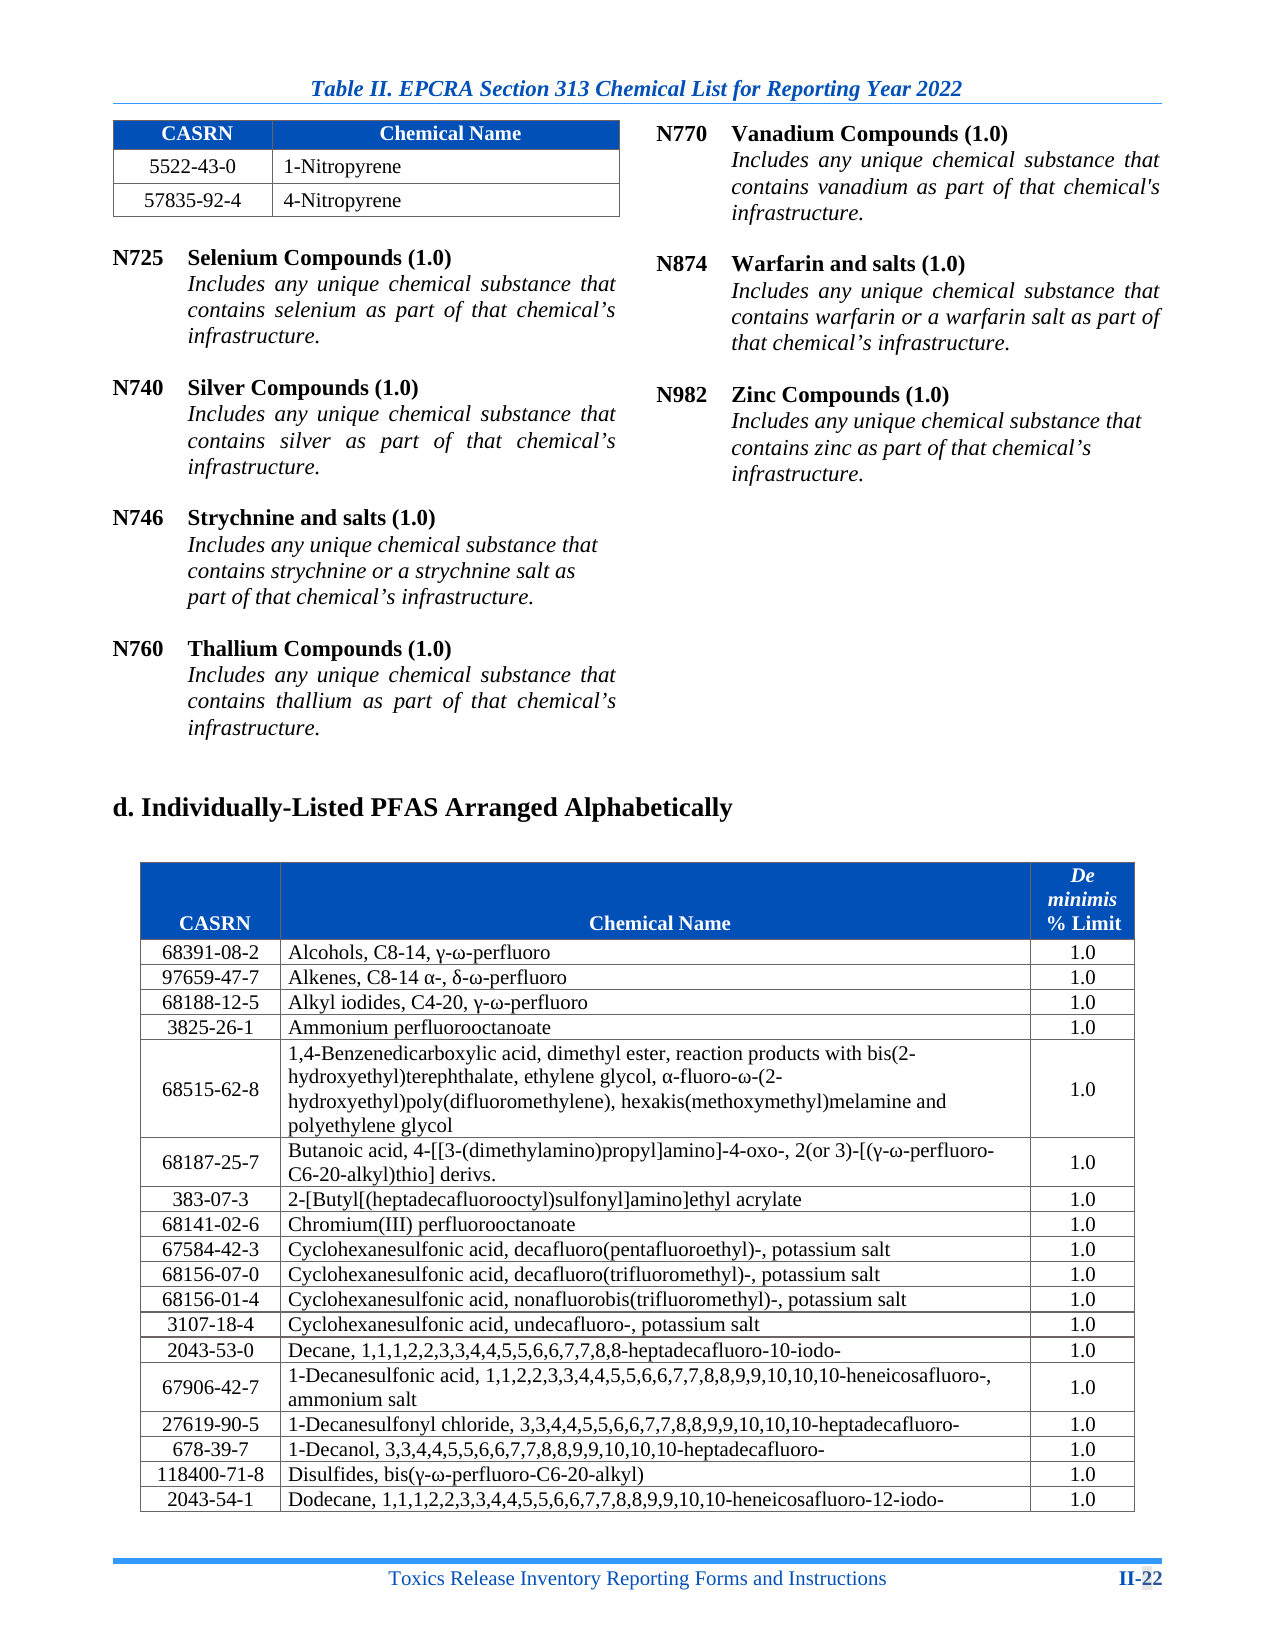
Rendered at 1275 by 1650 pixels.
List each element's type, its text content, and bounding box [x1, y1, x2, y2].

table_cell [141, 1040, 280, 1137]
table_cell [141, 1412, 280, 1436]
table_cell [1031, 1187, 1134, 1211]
text N982 Zinc Compounds (1.0) [656, 381, 1162, 407]
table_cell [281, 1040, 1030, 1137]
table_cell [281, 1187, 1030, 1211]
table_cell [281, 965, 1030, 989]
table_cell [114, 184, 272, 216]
text N760 Thallium Compounds (1.0) [112, 635, 619, 661]
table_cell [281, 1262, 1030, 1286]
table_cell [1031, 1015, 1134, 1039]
text Includes any unique chemical substance that contains thallium as part of that chemical’s infrastructure. [187, 661, 619, 740]
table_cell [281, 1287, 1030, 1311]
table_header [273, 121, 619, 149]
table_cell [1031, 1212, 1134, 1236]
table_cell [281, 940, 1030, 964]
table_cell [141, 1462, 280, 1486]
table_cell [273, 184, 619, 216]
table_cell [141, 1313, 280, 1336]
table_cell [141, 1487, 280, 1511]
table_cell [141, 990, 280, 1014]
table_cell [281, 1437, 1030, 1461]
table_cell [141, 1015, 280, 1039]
text N740 Silver Compounds (1.0) [112, 374, 619, 400]
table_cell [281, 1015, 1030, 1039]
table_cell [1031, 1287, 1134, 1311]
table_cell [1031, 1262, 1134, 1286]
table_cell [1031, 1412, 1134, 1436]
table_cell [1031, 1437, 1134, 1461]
text Includes any unique chemical substance that contains selenium as part of that chemical’s infrastructure. [187, 270, 619, 349]
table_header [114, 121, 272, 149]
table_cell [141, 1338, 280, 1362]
text Includes any unique chemical substance that contains silver as part of that chemical’s infrastructure. [187, 400, 619, 479]
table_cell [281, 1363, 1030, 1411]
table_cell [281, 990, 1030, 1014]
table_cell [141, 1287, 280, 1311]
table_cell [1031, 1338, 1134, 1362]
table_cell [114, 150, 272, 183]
text Includes any unique chemical substance that contains warfarin or a warfarin salt as part of that chemical’s infrastructure. [731, 277, 1162, 356]
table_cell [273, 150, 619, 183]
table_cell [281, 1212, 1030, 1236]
text N746 Strychnine and salts (1.0) [112, 504, 619, 531]
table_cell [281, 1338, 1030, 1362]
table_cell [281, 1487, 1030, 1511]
text Includes any unique chemical substance that contains strychnine or a strychnine salt as part of that chemical’s infrastructure. [187, 531, 619, 610]
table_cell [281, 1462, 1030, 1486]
text Includes any unique chemical substance that contains vanadium as part of that chemical's infrastructure. [731, 146, 1162, 225]
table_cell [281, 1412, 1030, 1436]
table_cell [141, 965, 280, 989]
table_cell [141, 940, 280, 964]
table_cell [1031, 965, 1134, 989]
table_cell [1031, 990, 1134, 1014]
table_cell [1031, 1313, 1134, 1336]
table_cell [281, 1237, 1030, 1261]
text N874 Warfarin and salts (1.0) [656, 250, 1162, 277]
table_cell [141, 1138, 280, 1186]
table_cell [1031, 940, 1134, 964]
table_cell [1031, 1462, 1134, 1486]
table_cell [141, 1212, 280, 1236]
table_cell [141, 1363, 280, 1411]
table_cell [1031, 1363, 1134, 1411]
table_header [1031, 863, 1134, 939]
text Includes any unique chemical substance that contains zinc as part of that chemical’s infrastructure. [731, 407, 1162, 486]
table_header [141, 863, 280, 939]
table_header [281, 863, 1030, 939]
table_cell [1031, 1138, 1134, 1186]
subtitle d. Individually-Listed PFAS Arranged Alphabetically [112, 792, 1162, 823]
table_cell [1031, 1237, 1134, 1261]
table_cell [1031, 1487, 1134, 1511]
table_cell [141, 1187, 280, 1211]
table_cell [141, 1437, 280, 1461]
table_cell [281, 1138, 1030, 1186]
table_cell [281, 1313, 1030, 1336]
text N725 Selenium Compounds (1.0) [112, 243, 619, 270]
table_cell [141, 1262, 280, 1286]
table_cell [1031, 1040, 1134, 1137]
text N770 Vanadium Compounds (1.0) [656, 120, 1162, 146]
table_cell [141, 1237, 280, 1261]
